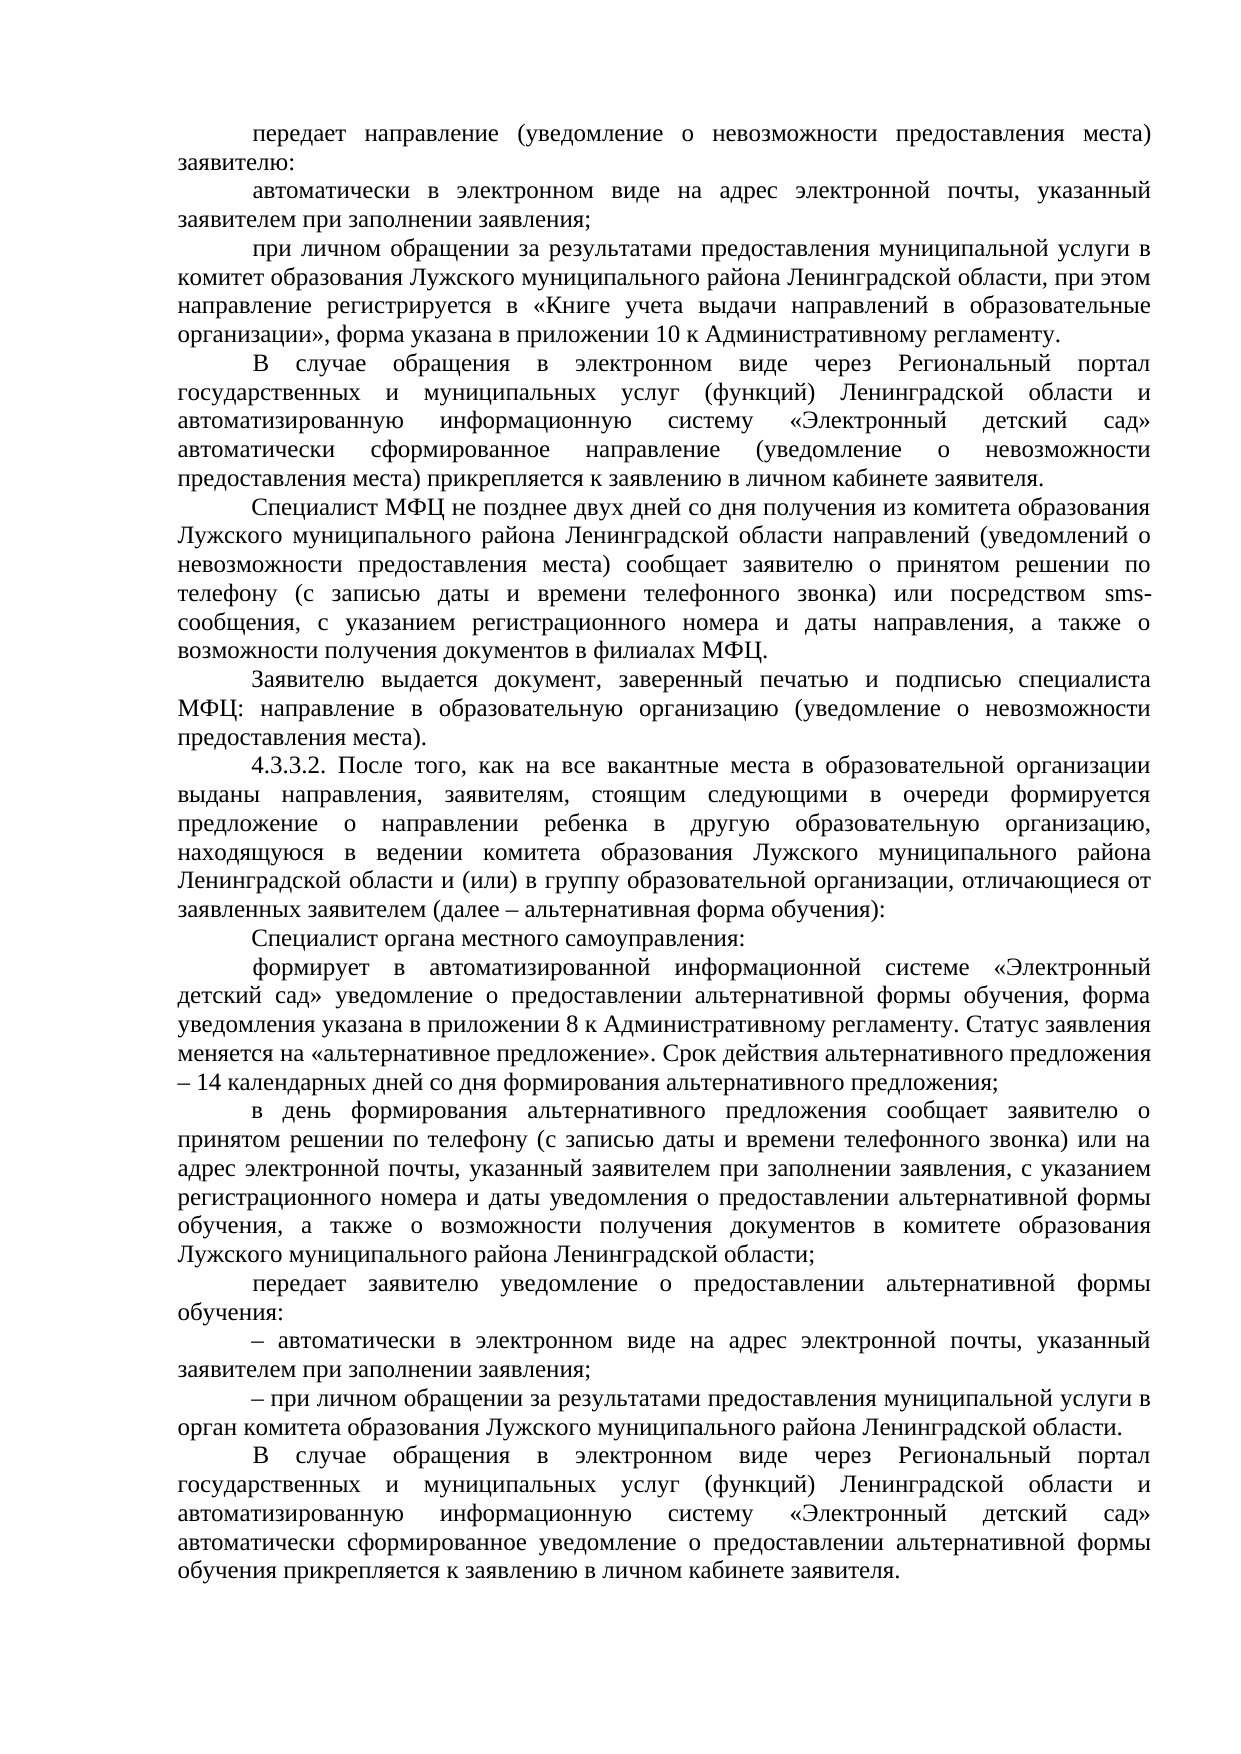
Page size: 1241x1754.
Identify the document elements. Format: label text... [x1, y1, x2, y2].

text автоматически в электронном виде на адрес электронной почты, указанный заявителем при заполнении заявления; [177, 176, 1152, 233]
text Специалист МФЦ не позднее двух дней со дня получения из комитета образования Лужского муниципального района Ленинградской области направлений (уведомлений о невозможности предоставления места) сообщает заявителю о принятом решении по телефону (с записью даты и времени телефонного звонка) или посредством sms-сообщения, с указанием регистрационного номера и даты направления, а также о возможности получения документов в филиалах МФЦ. [177, 492, 1152, 664]
text Специалист органа местного самоуправления: [177, 923, 1152, 952]
text – при личном обращении за результатами предоставления муниципальной услуги в орган комитета образования Лужского муниципального района Ленинградской области. [177, 1383, 1152, 1441]
text формирует в автоматизированной информационной системе «Электронный детский сад» уведомление о предоставлении альтернативной формы обучения, форма уведомления указана в приложении 8 к Административному регламенту. Статус заявления меняется на «альтернативное предложение». Срок действия альтернативного предложения – 14 календарных дней со дня формирования альтернативного предложения; [177, 952, 1152, 1096]
text 4.3.3.2. После того, как на все вакантные места в образовательной организации выданы направления, заявителям, стоящим следующими в очереди формируется предложение о направлении ребенка в другую образовательную организацию, находящуюся в ведении комитета образования Лужского муниципального района Ленинградской области и (или) в группу образовательной организации, отличающиеся от заявленных заявителем (далее – альтернативная форма обучения): [177, 751, 1152, 923]
text Заявителю выдается документ, заверенный печатью и подписью специалиста МФЦ: направление в образовательную организацию (уведомление о невозможности предоставления места). [177, 664, 1152, 751]
text в день формирования альтернативного предложения сообщает заявителю о принятом решении по телефону (с записью даты и времени телефонного звонка) или на адрес электронной почты, указанный заявителем при заполнении заявления, с указанием регистрационного номера и даты уведомления о предоставлении альтернативной формы обучения, а также о возможности получения документов в комитете образования Лужского муниципального района Ленинградской области; [177, 1096, 1152, 1268]
text В случае обращения в электронном виде через Региональный портал государственных и муниципальных услуг (функций) Ленинградской области и автоматизированную информационную систему «Электронный детский сад» автоматически сформированное направление (уведомление о невозможности предоставления места) прикрепляется к заявлению в личном кабинете заявителя. [177, 348, 1152, 492]
text – автоматически в электронном виде на адрес электронной почты, указанный заявителем при заполнении заявления; [177, 1326, 1152, 1383]
text В случае обращения в электронном виде через Региональный портал государственных и муниципальных услуг (функций) Ленинградской области и автоматизированную информационную систему «Электронный детский сад» автоматически сформированное уведомление о предоставлении альтернативной формы обучения прикрепляется к заявлению в личном кабинете заявителя. [177, 1441, 1152, 1584]
text передает заявителю уведомление о предоставлении альтернативной формы обучения: [177, 1268, 1152, 1326]
text передает направление (уведомление о невозможности предоставления места) заявителю: [177, 118, 1152, 176]
text при личном обращении за результатами предоставления муниципальной услуги в комитет образования Лужского муниципального района Ленинградской области, при этом направление регистрируется в «Книге учета выдачи направлений в образовательные организации», форма указана в приложении 10 к Административному регламенту. [177, 233, 1152, 348]
